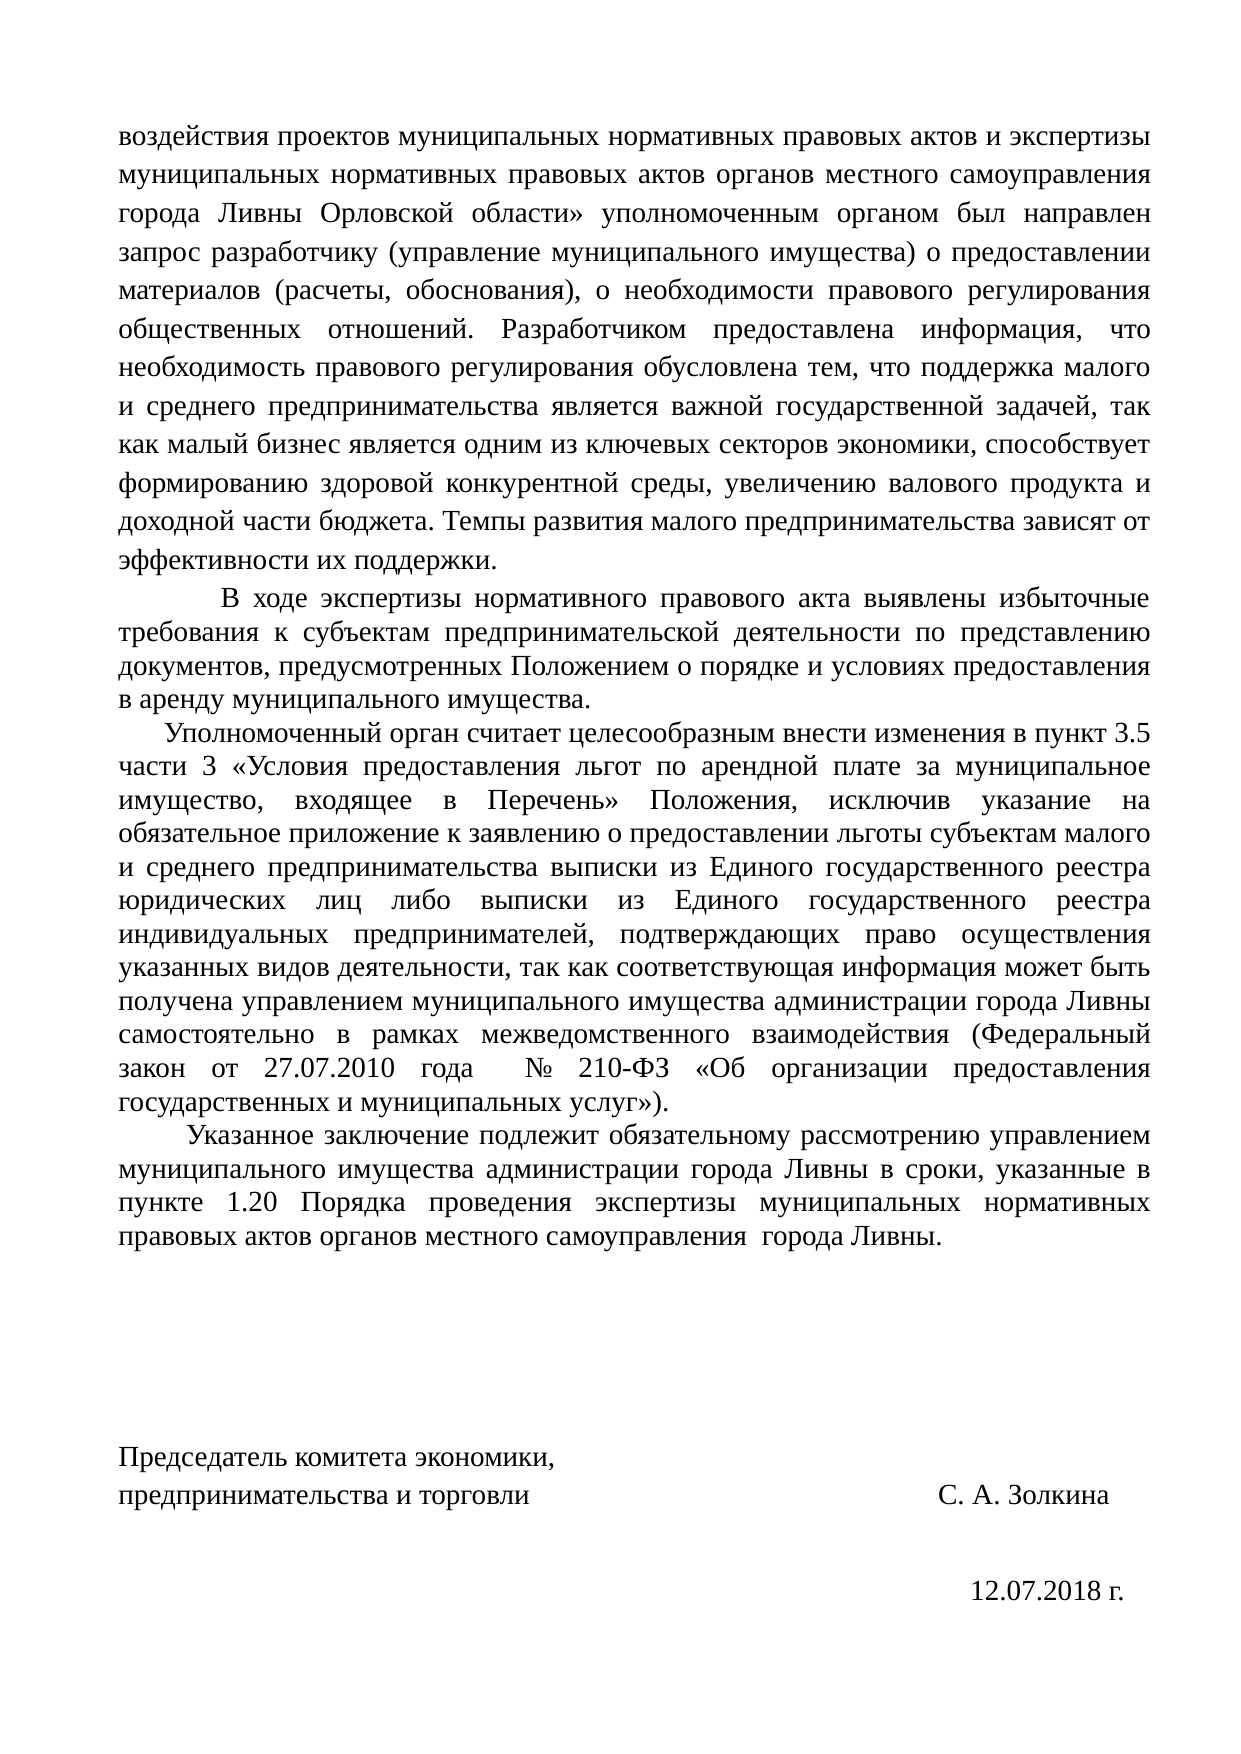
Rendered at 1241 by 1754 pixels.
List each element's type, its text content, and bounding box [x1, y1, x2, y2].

text 12.07.2018 г. [177, 1573, 1152, 1607]
text Председатель комитета экономики, [118, 1439, 1152, 1472]
text В ходе экспертизы нормативного правового акта выявлены избыточные требования к субъектам предпринимательской деятельности по представлению документов, предусмотренных Положением о порядке и условиях предоставления в аренду муниципального имущества. [118, 581, 1152, 715]
text Указанное заключение подлежит обязательному рассмотрению управлением муниципального имущества администрации города Ливны в сроки, указанные в пункте 1.20 Порядка проведения экспертизы муниципальных нормативных правовых актов органов местного самоуправления города Ливны. [118, 1117, 1152, 1251]
text Уполномоченный орган считает целесообразным внести изменения в пункт 3.5 части 3 «Условия предоставления льгот по арендной плате за муниципальное имущество, входящее в Перечень» Положения, исключив указание на обязательное приложение к заявлению о предоставлении льготы субъектам малого и среднего предпринимательства выписки из Единого государственного реестра юридических лиц либо выписки из Единого государственного реестра индивидуальных предпринимателей, подтверждающих право осуществления указанных видов деятельности, так как соответствующая информация может быть получена управлением муниципального имущества администрации города Ливны самостоятельно в рамках межведомственного взаимодействия (Федеральный закон от 27.07.2010 года № 210-ФЗ «Об организации предоставления государственных и муниципальных услуг»). [118, 715, 1152, 1117]
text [118, 118, 1152, 576]
text предпринимательства и торговли С. А. Золкина [118, 1477, 1152, 1511]
